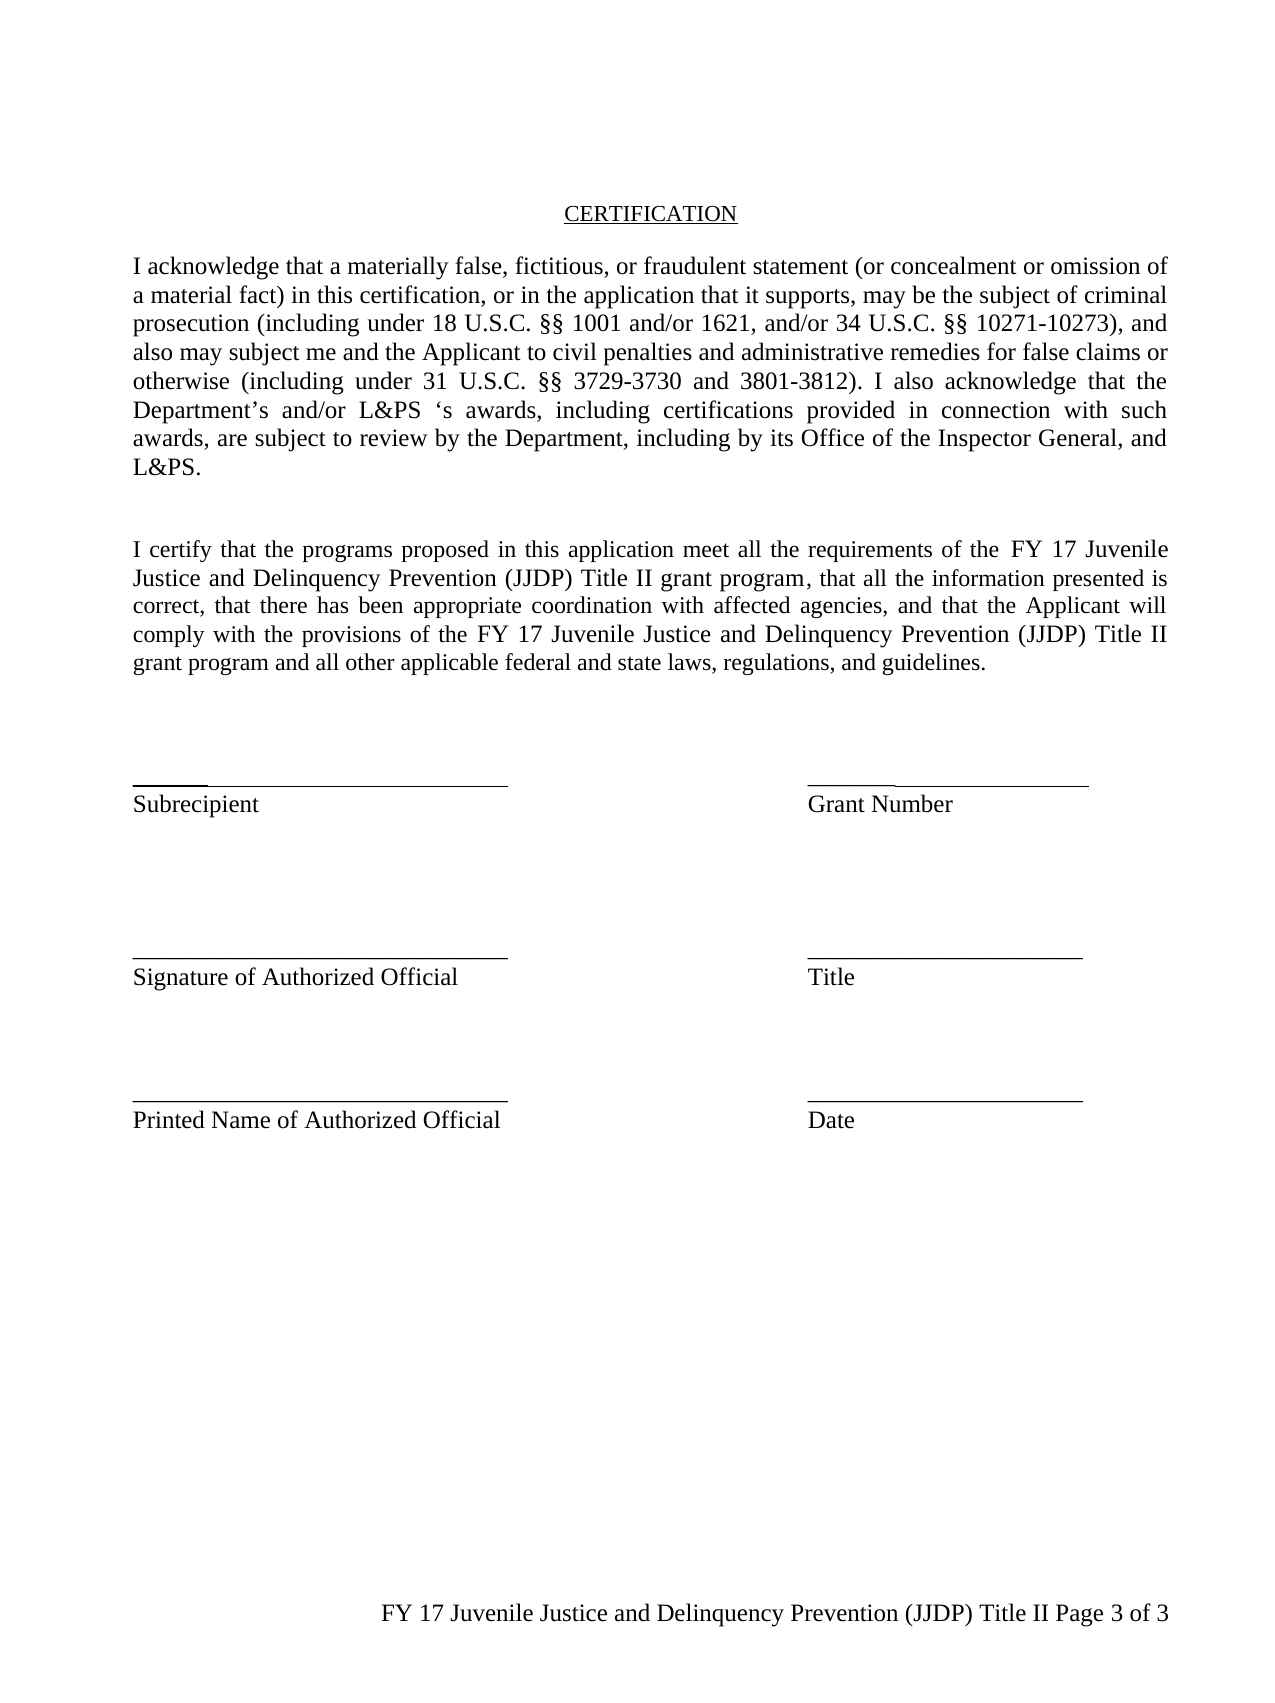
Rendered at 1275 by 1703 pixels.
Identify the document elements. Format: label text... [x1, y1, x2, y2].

text Subrecipient Grant Number [133, 789, 1169, 818]
text ______________________________ ______________________ [133, 933, 1169, 962]
text CERTIFICATION [133, 200, 1169, 226]
text I acknowledge that a materially false, fictitious, or fraudulent statement (or concealment or omission of a material fact) in this certification, or in the application that it supports, may be the subject of criminal prosecution (including under 18 U.S.C. §§ 1001 and/or 1621, and/or 34 U.S.C. §§ 10271-10273), and also may subject me and the Applicant to civil penalties and administrative remedies for false claims or otherwise (including under 31 U.S.C. §§ 3729-3730 and 3801-3812). I also acknowledge that the Department’s and/or L&PS ‘s awards, including certifications provided in connection with such awards, are subject to review by the Department, including by its Office of the Inspector General, and L&PS. [133, 251, 1169, 481]
text Signature of Authorized Official Title [133, 962, 1169, 991]
text ______________________________ ______________________ [133, 1076, 1169, 1105]
text ______ _______ [133, 761, 1169, 789]
text Printed Name of Authorized Official Date [133, 1105, 1169, 1133]
text I certify that the programs proposed in this application meet all the requirements of the FY 17 Juvenile Justice and Delinquency Prevention (JJDP) Title II grant program, that all the information presented is correct, that there has been appropriate coordination with affected agencies, and that the Applicant will comply with the provisions of the FY 17 Juvenile Justice and Delinquency Prevention (JJDP) Title II grant program and all other applicable federal and state laws, regulations, and guidelines. [133, 534, 1169, 675]
